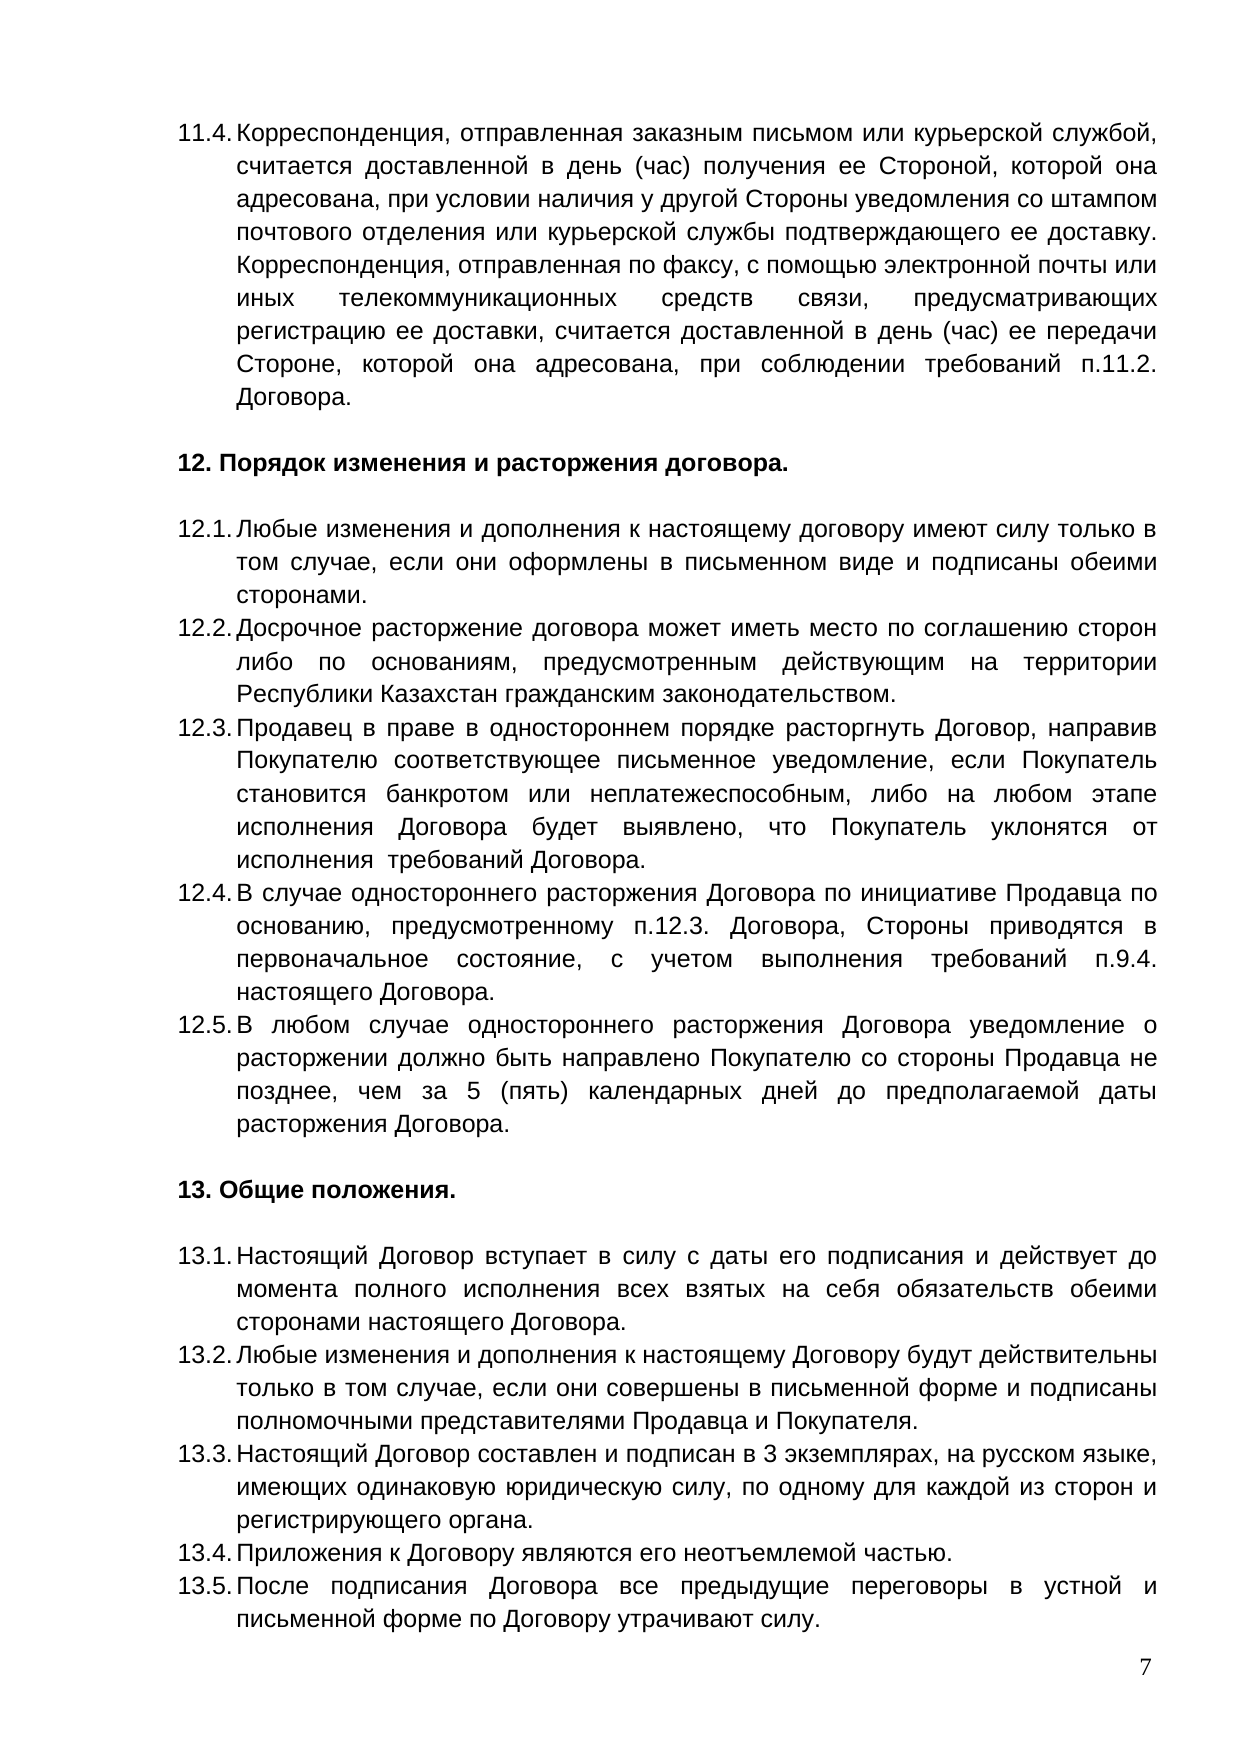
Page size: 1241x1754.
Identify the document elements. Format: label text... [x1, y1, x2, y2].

list Любые изменения и дополнения к настоящему договору имеют силу только в том случае, если они оформлены в письменном виде и подписаны обеими сторонами. [177, 514, 1158, 609]
list Корреспонденция, отправленная заказным письмом или курьерской службой, считается доставленной в день (час) получения ее Стороной, которой она адресована, при условии наличия у другой Стороны уведомления со штампом почтового отделения или курьерской службы подтверждающего ее доставку. Корреспонденция, отправленная по факсу, с помощью электронной почты или иных телекоммуникационных средств связи, предусматривающих регистрацию ее доставки, считается доставленной в день (час) ее передачи Стороне, которой она адресована, при соблюдении требований п.11.2. Договора. [177, 118, 1158, 411]
list После подписания Договора все предыдущие переговоры в устной и письменной форме по Договору утрачивают силу. [177, 1571, 1158, 1633]
list Любые изменения и дополнения к настоящему Договору будут действительны только в том случае, если они совершены в письменной форме и подписаны полномочными представителями Продавца и Покупателя. [177, 1340, 1158, 1435]
list Продавец в праве в одностороннем порядке расторгнуть Договор, направив Покупателю соответствующее письменное уведомление, если Покупатель становится банкротом или неплатежеспособным, либо на любом этапе исполнения Договора будет выявлено, что Покупатель уклонятся от исполнения требований Договора. [177, 712, 1158, 873]
text 13. Общие положения. [177, 1175, 1158, 1203]
list В любом случае одностороннего расторжения Договора уведомление о расторжении должно быть направлено Покупателю со стороны Продавца не позднее, чем за 5 (пять) календарных дней до предполагаемой даты расторжения Договора. [177, 1010, 1158, 1137]
list Настоящий Договор вступает в силу с даты его подписания и действует до момента полного исполнения всех взятых на себя обязательств обеими сторонами настоящего Договора. [177, 1241, 1158, 1336]
list Настоящий Договор составлен и подписан в 3 экземплярах, на русском языке, имеющих одинаковую юридическую силу, по одному для каждой из сторон и регистрирующего органа. [177, 1439, 1158, 1534]
text 12. Порядок изменения и расторжения договора. [177, 448, 1158, 477]
list Приложения к Договору являются его неотъемлемой частью. [177, 1538, 1158, 1567]
list Досрочное расторжение договора может иметь место по соглашению сторон либо по основаниям, предусмотренным действующим на территории Республики Казахстан гражданским законодательством. [177, 613, 1158, 708]
list В случае одностороннего расторжения Договора по инициативе Продавца по основанию, предусмотренному п.12.3. Договора, Стороны приводятся в первоначальное состояние, с учетом выполнения требований п.9.4. настоящего Договора. [177, 878, 1158, 1005]
